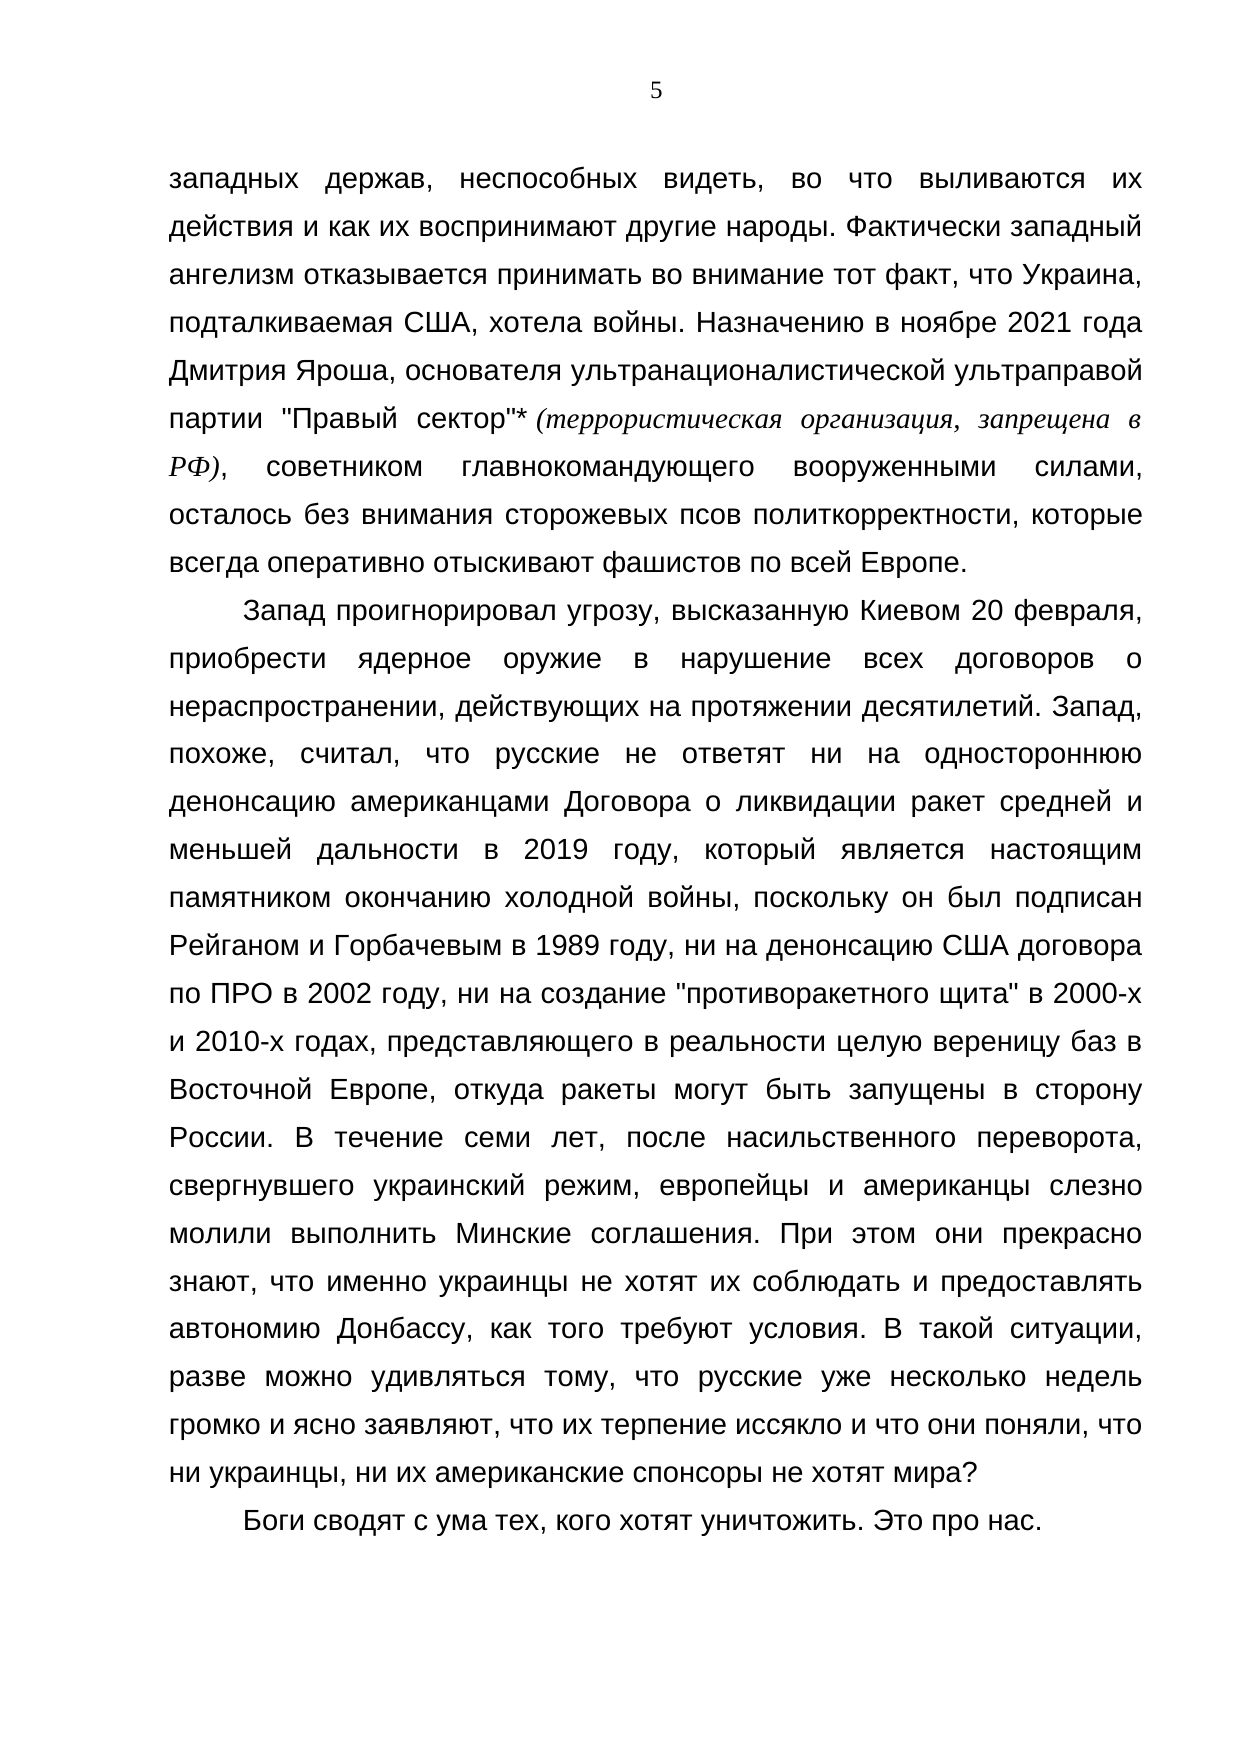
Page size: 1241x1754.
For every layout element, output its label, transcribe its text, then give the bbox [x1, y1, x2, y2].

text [169, 161, 1144, 578]
text Запад проигнорировал угрозу, высказанную Киевом 20 февраля, приобрести ядерное оружие в нарушение всех договоров о нераспространении, действующих на протяжении десятилетий. Запад, похоже, считал, что русские не ответят ни на одностороннюю денонсацию американцами Договора о ликвидации ракет средней и меньшей дальности в 2019 году, который является настоящим памятником окончанию холодной войны, поскольку он был подписан Рейганом и Горбачевым в 1989 году, ни на денонсацию США договора по ПРО в 2002 году, ни на создание "противоракетного щита" в 2000-х и 2010-х годах, представляющего в реальности целую вереницу баз в Восточной Европе, откуда ракеты могут быть запущены в сторону России. В течение семи лет, после насильственного переворота, свергнувшего украинский режим, европейцы и американцы слезно молили выполнить Минские соглашения. При этом они прекрасно знают, что именно украинцы не хотят их соблюдать и предоставлять автономию Донбассу, как того требуют условия. В такой ситуации, разве можно удивляться тому, что русские уже несколько недель громко и ясно заявляют, что их терпение иссякло и что они поняли, что ни украинцы, ни их американские спонсоры не хотят мира? [169, 593, 1144, 1489]
text Боги сводят с ума тех, кого хотят уничтожить. Это про нас. [169, 1503, 1144, 1537]
